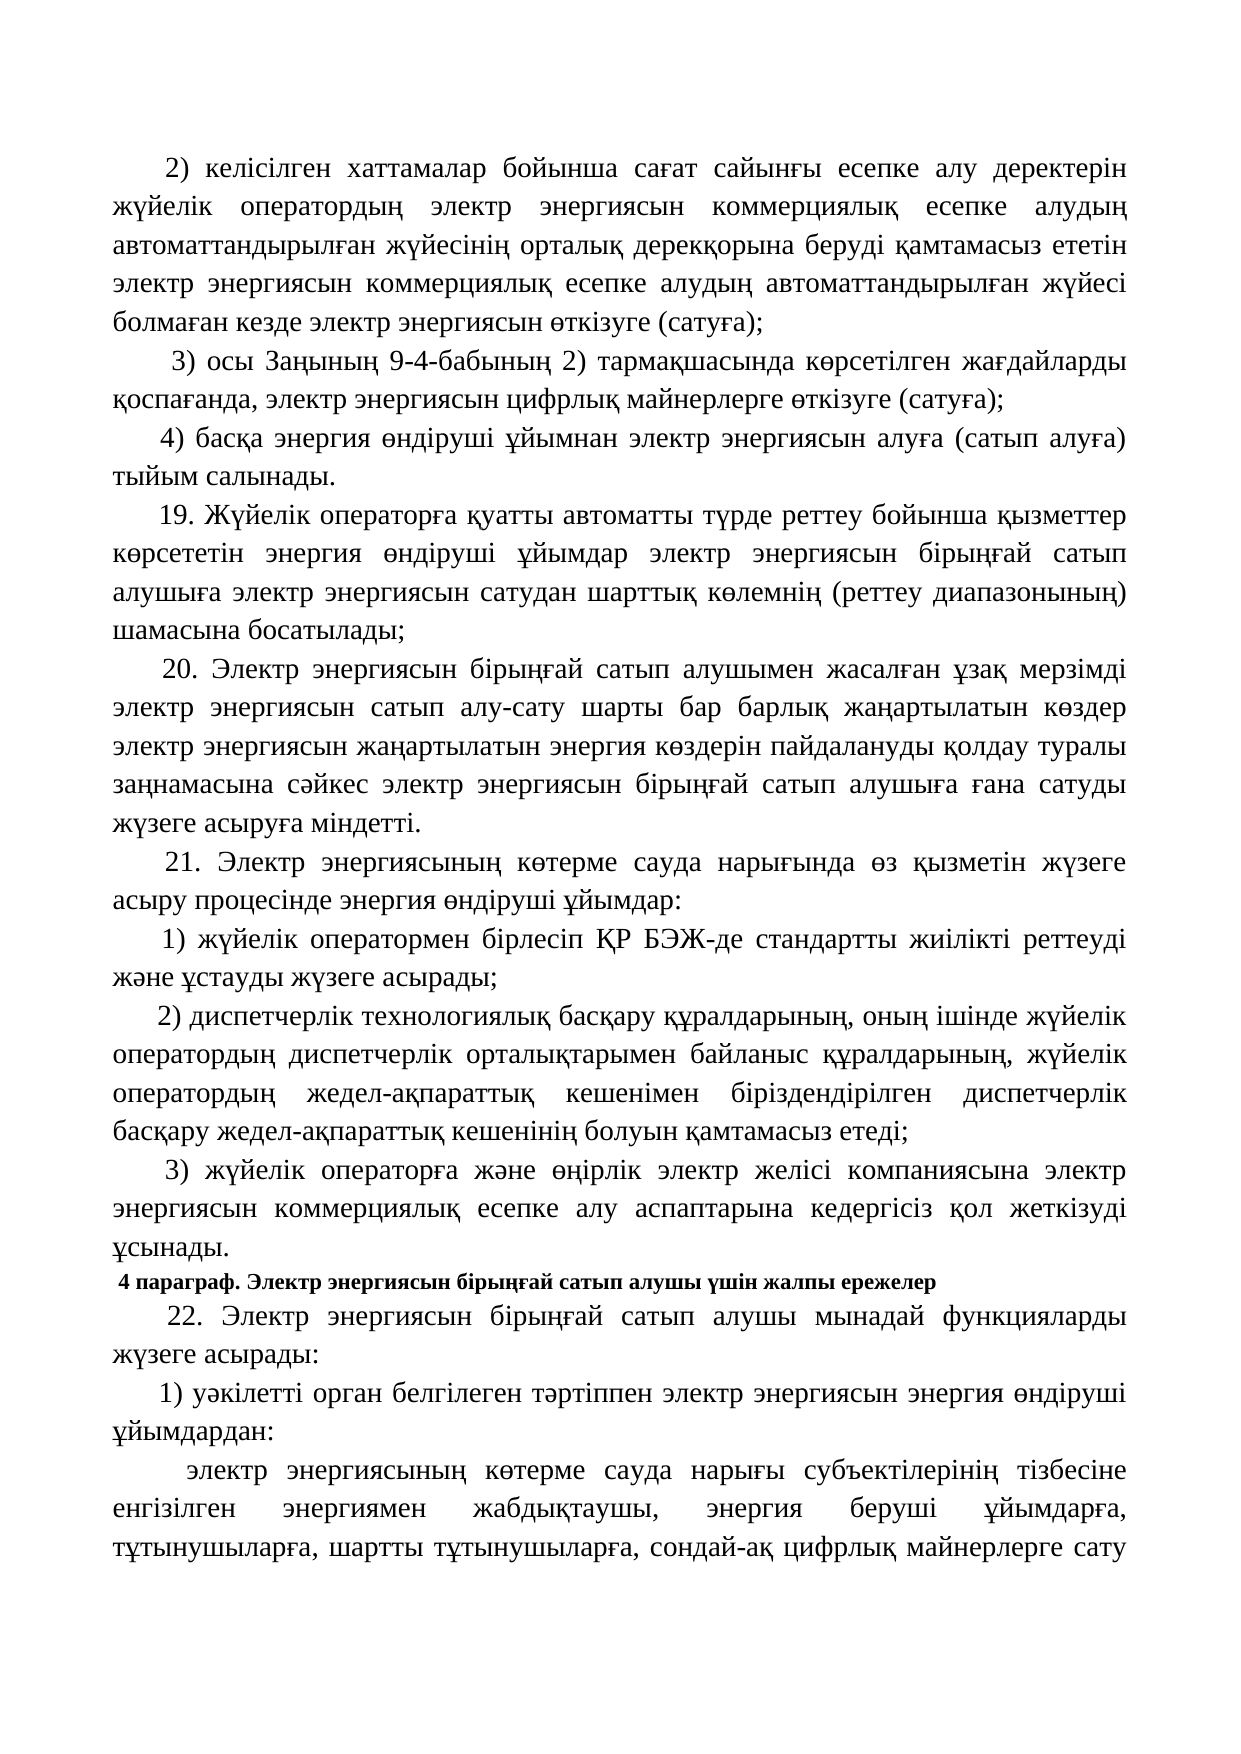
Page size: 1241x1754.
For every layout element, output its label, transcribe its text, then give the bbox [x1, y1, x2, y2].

text 1) уәкілетті орган белгілеген тәртіппен электр энергиясын энергия өндіруші ұйымдардан: [112, 1375, 1128, 1447]
text 20. Электр энергиясын бірыңғай сатып алушымен жасалған ұзақ мерзімді электр энергиясын сатып алу-сату шарты бар барлық жаңартылатын көздер электр энергиясын жаңартылатын энергия көздерін пайдалануды қолдау туралы заңнамасына сәйкес электр энергиясын бірыңғай сатып алушыға ғана сатуды жүзеге асыруға міндетті. [112, 651, 1128, 839]
text 3) осы Заңының 9-4-бабының 2) тармақшасында көрсетілген жағдайларды қоспағанда, электр энергиясын цифрлық майнерлерге өткізуге (сатуға); [112, 343, 1128, 415]
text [112, 1452, 1128, 1563]
text 4 параграф. Электр энергиясын бірыңғай сатып алушы үшін жалпы ережелер [112, 1268, 1128, 1294]
text 21. Электр энергиясының көтерме сауда нарығында өз қызметін жүзеге асыру процесінде энергия өндіруші ұйымдар: [112, 844, 1128, 916]
text 3) жүйелік операторға және өңірлік электр желісі компаниясына электр энергиясын коммерциялық есепке алу аспаптарына кедергісіз қол жеткізуді ұсынады. [112, 1152, 1128, 1263]
text 2) келісілген хаттамалар бойынша сағат сайынғы есепке алу деректерін жүйелік оператордың электр энергиясын коммерциялық есепке алудың автоматтандырылған жүйесінің орталық дерекқорына беруді қамтамасыз ететін электр энергиясын коммерциялық есепке алудың автоматтандырылған жүйесі болмаған кезде электр энергиясын өткізуге (сатуға); [112, 150, 1128, 338]
text 1) жүйелік оператормен бірлесіп ҚР БЭЖ-де стандартты жиілікті реттеуді және ұстауды жүзеге асырады; [112, 921, 1128, 993]
text 2) диспетчерлік технологиялық басқару құралдарының, оның ішінде жүйелік оператордың диспетчерлік орталықтарымен байланыс құралдарының, жүйелік оператордың жедел-ақпараттық кешенімен біріздендірілген диспетчерлік басқару жедел-ақпараттық кешенінің болуын қамтамасыз етеді; [112, 998, 1128, 1147]
text 22. Электр энергиясын бірыңғай сатып алушы мынадай функцияларды жүзеге асырады: [112, 1298, 1128, 1370]
text 4) басқа энергия өндіруші ұйымнан электр энергиясын алуға (сатып алуға) тыйым салынады. [112, 420, 1128, 492]
text 19. Жүйелік операторға қуатты автоматты түрде реттеу бойынша қызметтер көрсететін энергия өндіруші ұйымдар электр энергиясын бірыңғай сатып алушыға электр энергиясын сатудан шарттық көлемнің (реттеу диапазонының) шамасына босатылады; [112, 497, 1128, 646]
